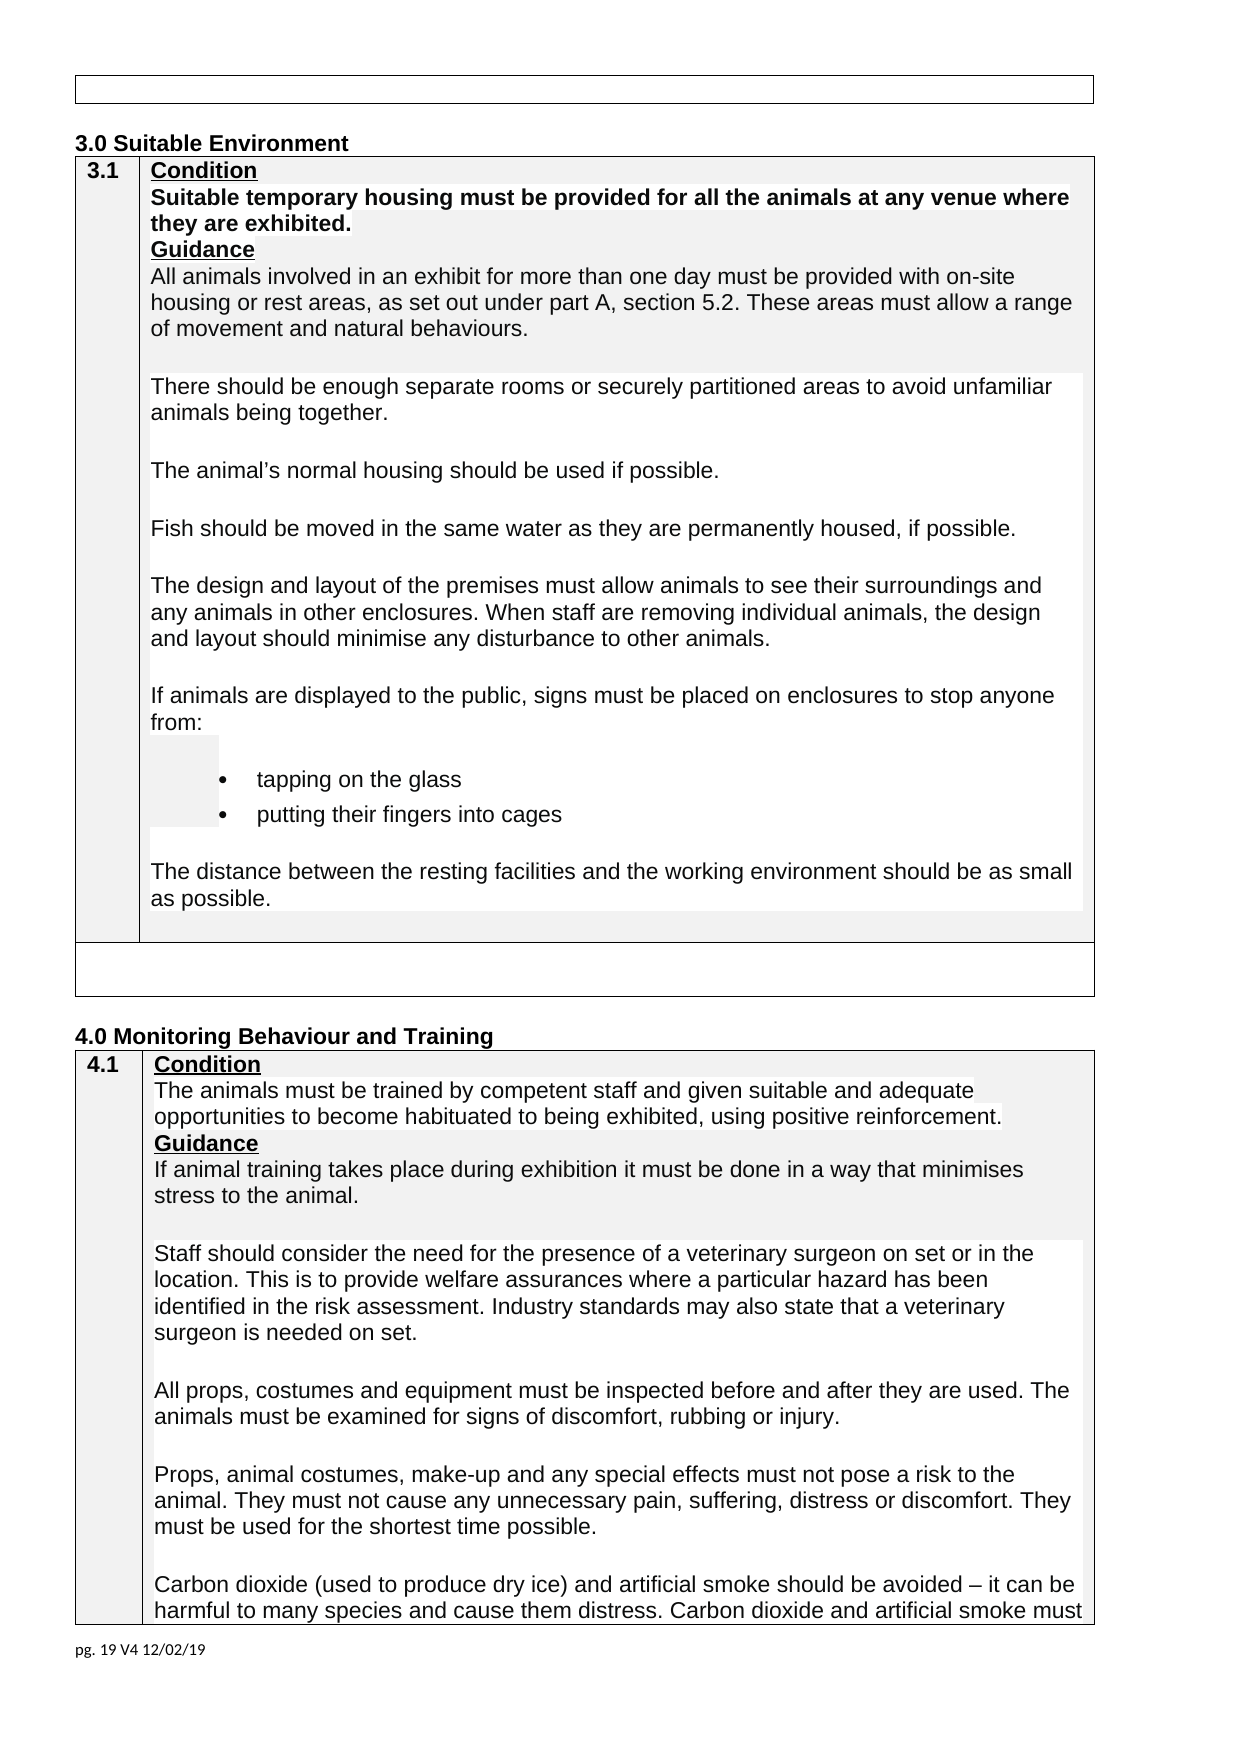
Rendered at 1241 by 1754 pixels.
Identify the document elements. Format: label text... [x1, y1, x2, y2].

table_header 4.1 [76, 1051, 142, 1624]
text 4.0 Monitoring Behaviour and Training [75, 1023, 1165, 1049]
table_cell [76, 943, 1094, 996]
text 3.0 Suitable Environment [75, 130, 1165, 156]
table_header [143, 1051, 1094, 1624]
table_header Condition Suitable temporary housing must be provided for all the animals at any venue where they are exhibited. Guidance All animals involved in an exhibit for more than one day must be provided with on-site housing or rest areas, as set out under part A, section 5.2. These areas must allow a range of movement and natural behaviours. There should be enough separate rooms or securely partitioned areas to avoid unfamiliar animals being together. The animal’s normal housing should be used if possible. Fish should be moved in the same water as they are permanently housed, if possible. The design and layout of the premises must allow animals to see their surroundings and any animals in other enclosures. When staff are removing individual animals, the design and layout should minimise any disturbance to other animals. If animals are displayed to the public, signs must be placed on enclosures to stop anyone from: tapping on the glass putting their fingers into cages The distance between the resting facilities and the working environment should be as small as possible. [140, 157, 1094, 942]
table_cell [76, 76, 1093, 102]
table_header 3.1 [76, 157, 139, 942]
